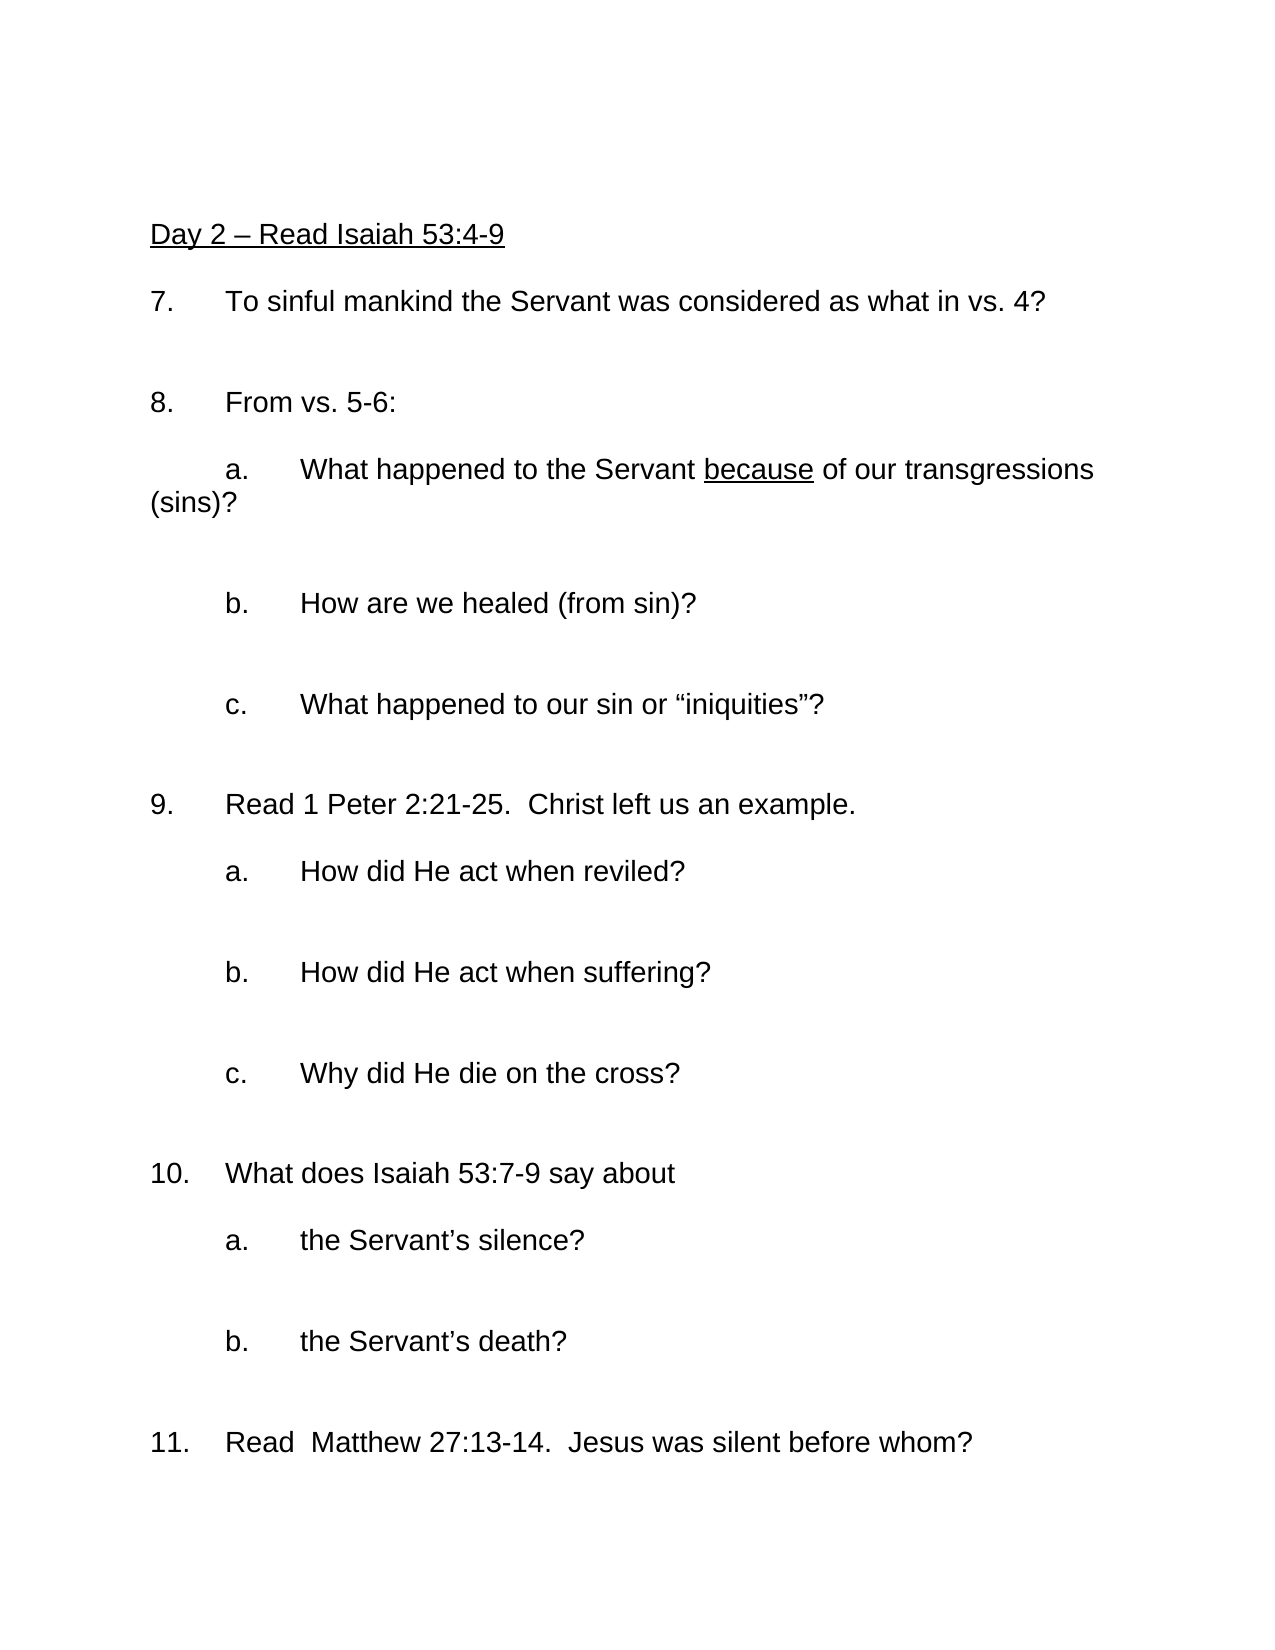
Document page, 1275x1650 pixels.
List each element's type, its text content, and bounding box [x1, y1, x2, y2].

text 11. Read Matthew 27:13-14. Jesus was silent before whom? [150, 1424, 1125, 1458]
text c. What happened to our sin or “iniquities”? [150, 687, 1125, 720]
text 8. From vs. 5-6: [150, 385, 1125, 418]
text Day 2 – Read Isaiah 53:4-9 [150, 217, 1125, 251]
text a. How did He act when reviled? [150, 854, 1125, 888]
text b. the Servant’s death? [150, 1324, 1125, 1357]
text 9. Read 1 Peter 2:21-25. Christ left us an example. [150, 787, 1125, 821]
text a. What happened to the Servant because of our transgressions (sins)? [150, 452, 1125, 519]
text b. How did He act when suffering? [150, 955, 1125, 988]
text 10. What does Isaiah 53:7-9 say about [150, 1156, 1125, 1190]
text a. the Servant’s silence? [150, 1223, 1125, 1257]
text 7. To sinful mankind the Servant was considered as what in vs. 4? [150, 284, 1125, 318]
text c. Why did He die on the cross? [150, 1056, 1125, 1089]
text b. How are we healed (from sin)? [150, 586, 1125, 619]
